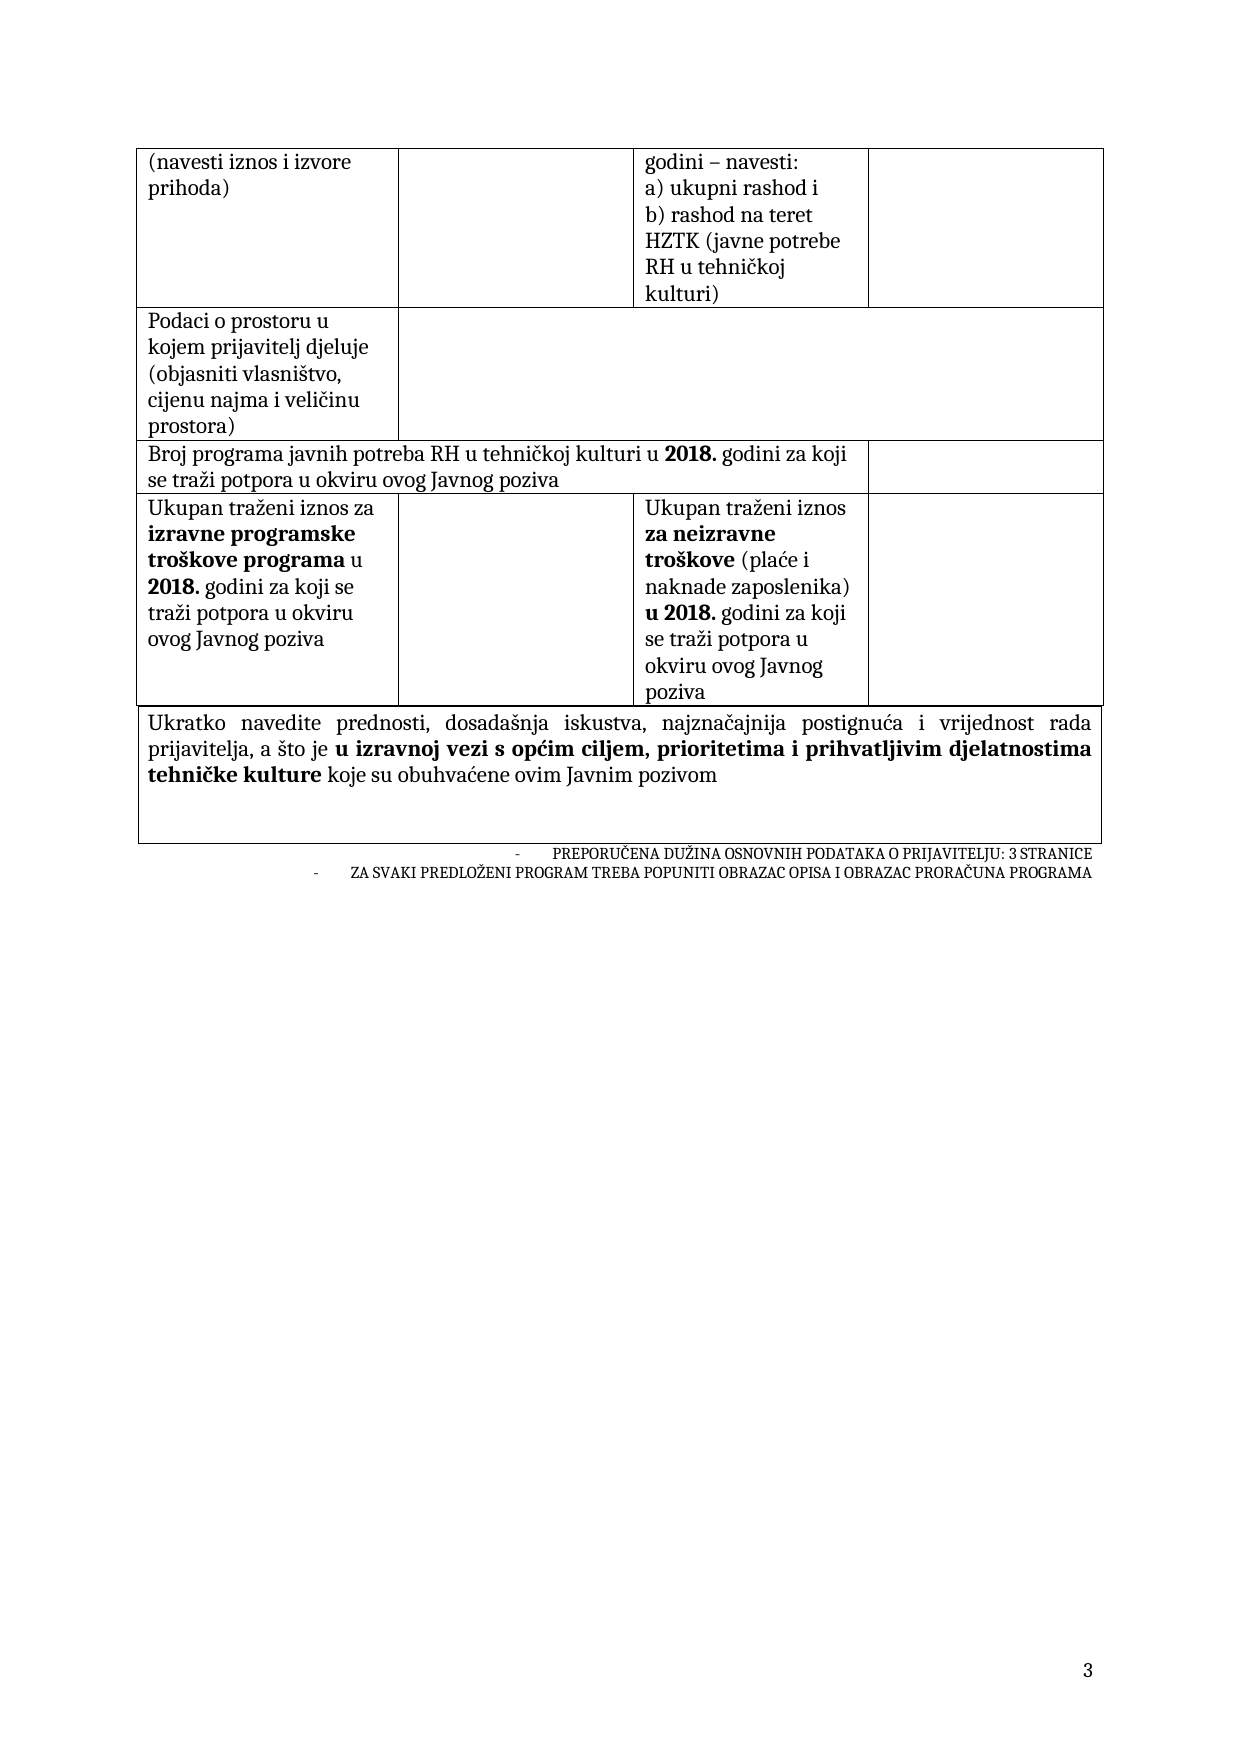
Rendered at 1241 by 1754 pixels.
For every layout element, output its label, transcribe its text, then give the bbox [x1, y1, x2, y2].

list Preporučena dužina OSNOVNIH PODATAKA O PRIJAVITELJU: 3 stranice [148, 844, 1093, 863]
table_cell [869, 441, 1103, 493]
table_cell [399, 308, 1103, 439]
text Ukratko navedite prednosti, dosadašnja iskustva, najznačajnija postignuća i vrijednost rada prijavitelja, a što je u izravnoj vezi s općim ciljem, prioritetima i prihvatljivim djelatnostima tehničke kulture koje su obuhvaćene ovim Javnim pozivom [139, 707, 1101, 788]
table_cell Ukupan traženi iznos za neizravne troškove (plaće i naknade zaposlenika) u 2018. godini za koji se traži potpora u okviru ovog Javnog poziva [634, 494, 868, 705]
table_cell [869, 149, 1103, 307]
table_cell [137, 149, 398, 307]
table_cell [399, 149, 633, 307]
table_cell [399, 494, 633, 705]
table_cell [869, 494, 1103, 705]
list za svaki predloženi program treba popuniti obrazac opisa i obrazac proračuna programa [148, 863, 1093, 883]
table_cell Podaci o prostoru u kojem prijavitelj djeluje (objasniti vlasništvo, cijenu najma i veličinu prostora) [137, 308, 398, 439]
table_cell Broj programa javnih potreba RH u tehničkoj kulturi u 2018. godini za koji se traži potpora u okviru ovog Javnog poziva [137, 441, 868, 493]
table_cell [634, 149, 868, 307]
table_cell Ukupan traženi iznos za izravne programske troškove programa u 2018. godini za koji se traži potpora u okviru ovog Javnog poziva [137, 494, 398, 705]
